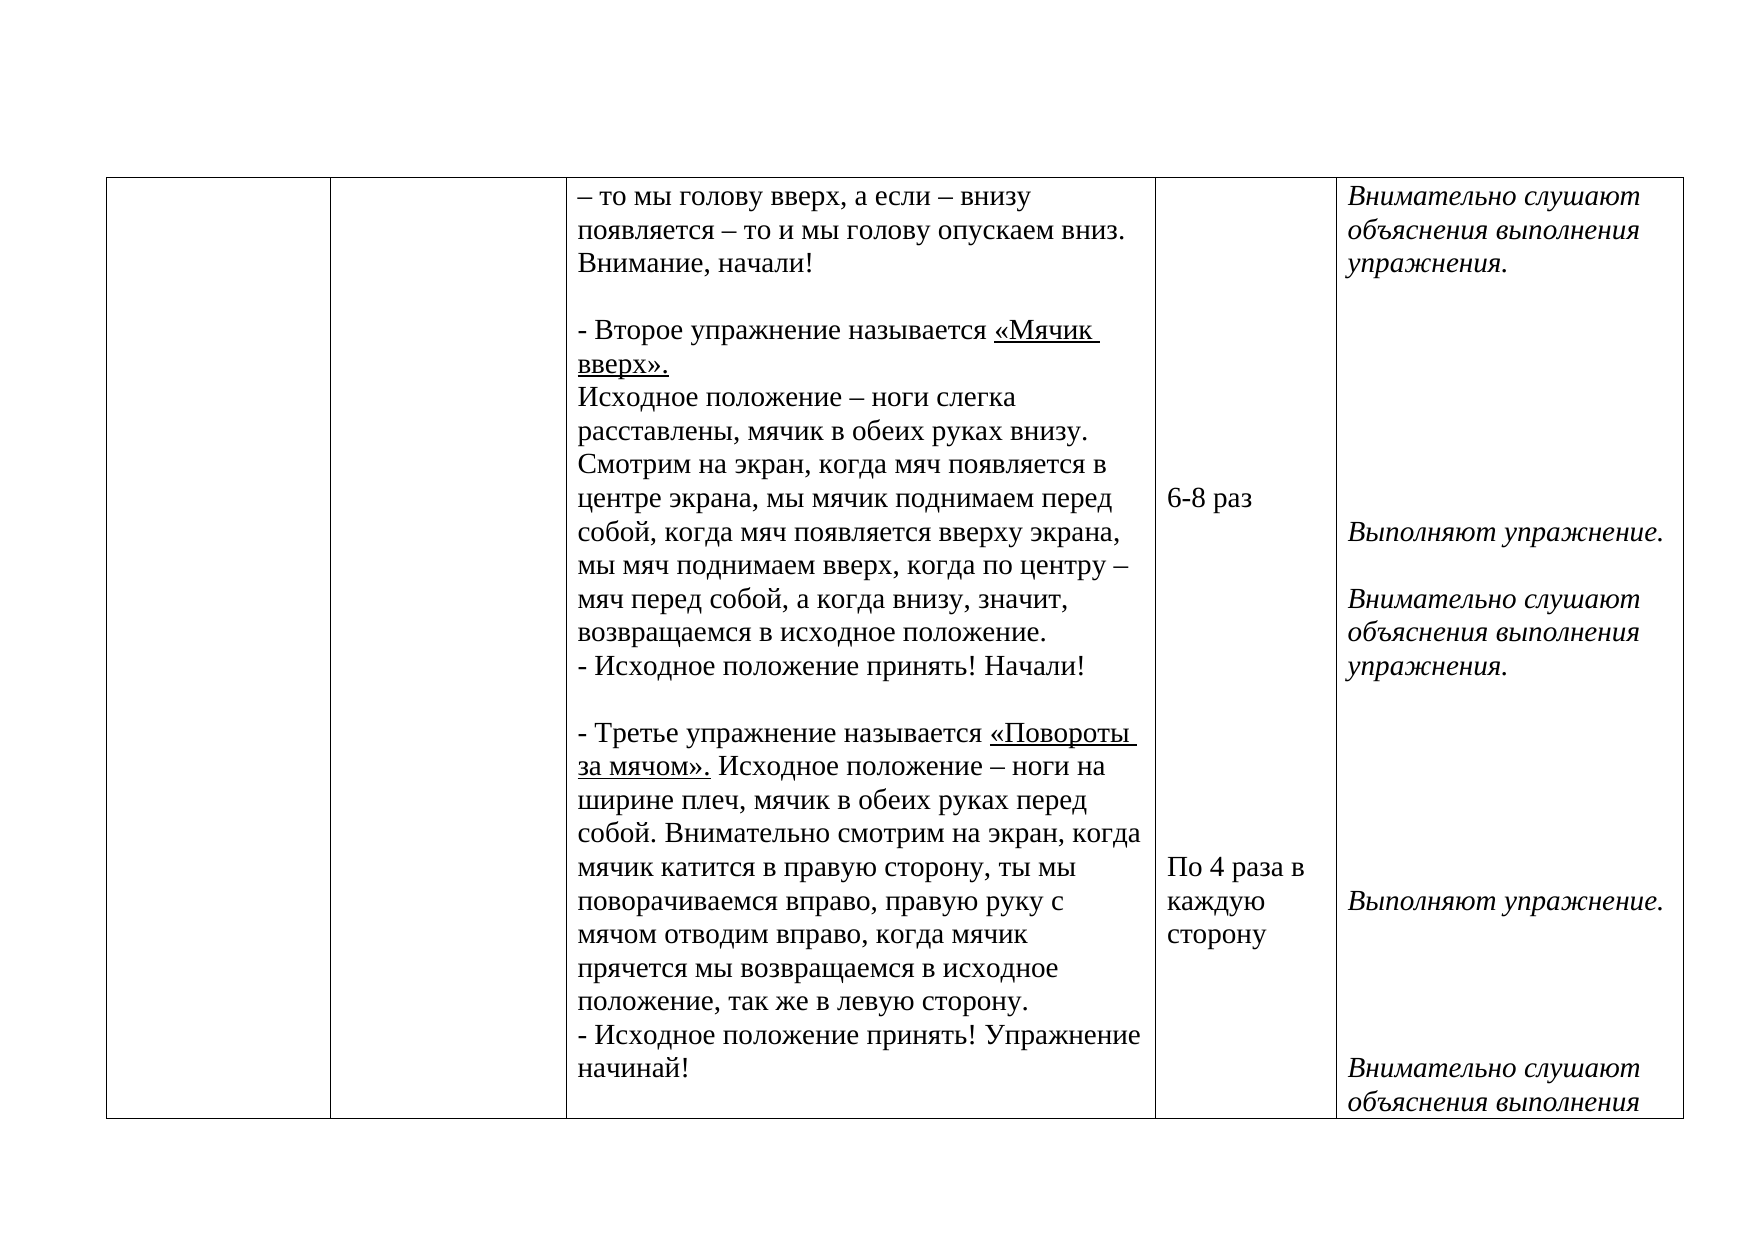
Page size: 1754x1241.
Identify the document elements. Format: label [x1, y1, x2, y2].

table_cell [1156, 178, 1336, 1117]
table_cell [567, 178, 1155, 1117]
table_cell [331, 178, 566, 1117]
table_cell [107, 178, 330, 1117]
table_cell [1337, 178, 1683, 1117]
